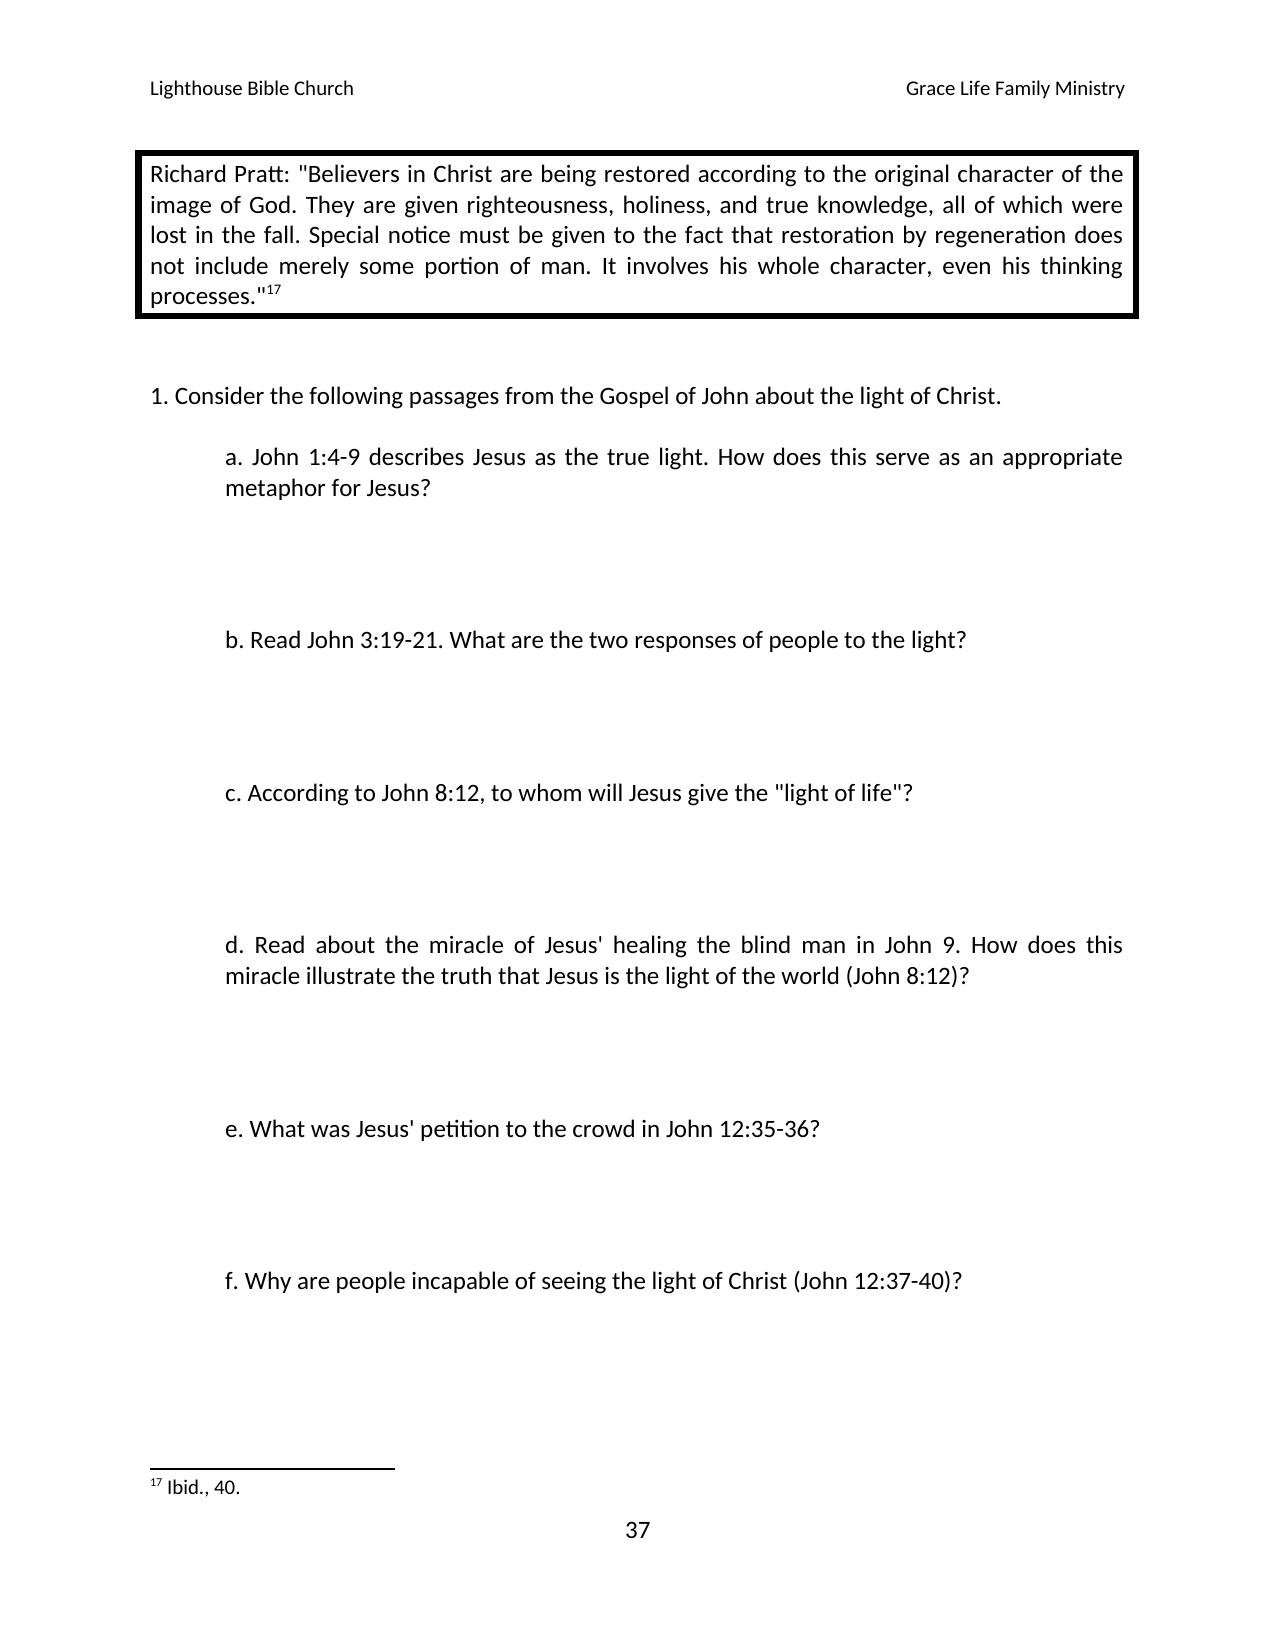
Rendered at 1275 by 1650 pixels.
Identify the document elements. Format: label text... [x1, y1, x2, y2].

text d. Read about the miracle of Jesus' healing the blind man in John 9. How does this miracle illustrate the truth that Jesus is the light of the world (John 8:12)? [225, 930, 1125, 991]
text e. What was Jesus' petition to the crowd in John 12:35-36? [225, 1113, 1125, 1143]
text f. Why are people incapable of seeing the light of Christ (John 12:37-40)? [225, 1265, 1125, 1296]
text Richard Pratt: "Believers in Christ are being restored according to the original character of the image of God. They are given righteousness, holiness, and true knowledge, all of which were lost in the fall. Special notice must be given to the fact that restoration by regeneration does not include merely some portion of man. It involves his whole character, even his thinking processes." [142, 156, 1133, 313]
text c. According to John 8:12, to whom will Jesus give the "light of life"? [225, 777, 1125, 808]
text b. Read John 3:19-21. What are the two responses of people to the light? [225, 624, 1125, 655]
text 1. Consider the following passages from the Gospel of John about the light of Christ. [150, 380, 1125, 411]
text a. John 1:4-9 describes Jesus as the true light. How does this serve as an appropriate metaphor for Jesus? [225, 441, 1125, 502]
